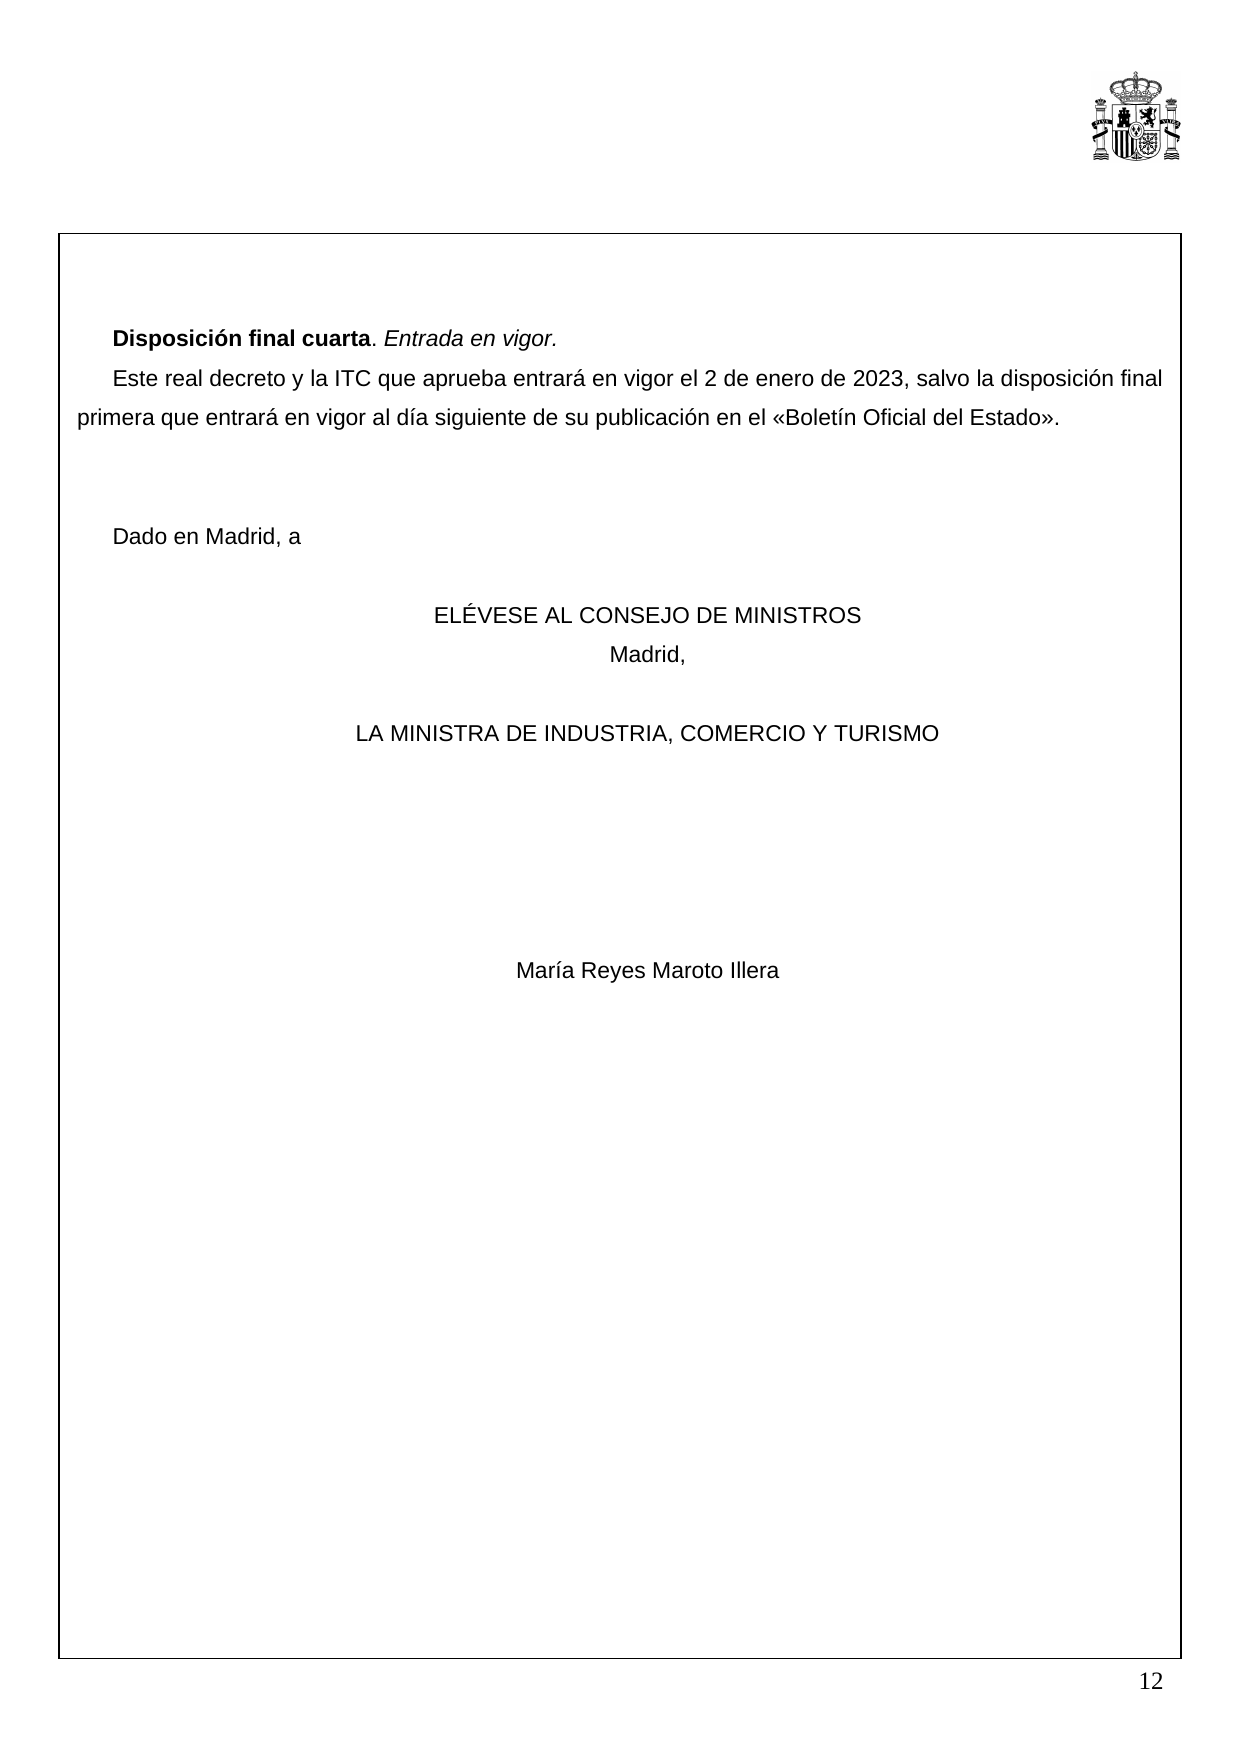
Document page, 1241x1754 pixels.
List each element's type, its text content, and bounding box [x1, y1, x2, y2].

text Madrid, [114, 641, 1146, 668]
text LA MINISTRA DE INDUSTRIA, COMERCIO Y TURISMO [114, 720, 1146, 747]
text María Reyes Maroto Illera [114, 957, 1146, 983]
text Disposición final cuarta. Entrada en vigor. [77, 325, 1163, 352]
text ELÉVESE AL CONSEJO DE MINISTROS [114, 602, 1146, 628]
text Este real decreto y la ITC que aprueba entrará en vigor el 2 de enero de 2023, salvo la disposición final primera que entrará en vigor al día siguiente de su publicación en el «Boletín Oficial del Estado». [77, 365, 1163, 431]
picture [1090, 71, 1182, 163]
text Dado en Madrid, a [77, 523, 1163, 549]
